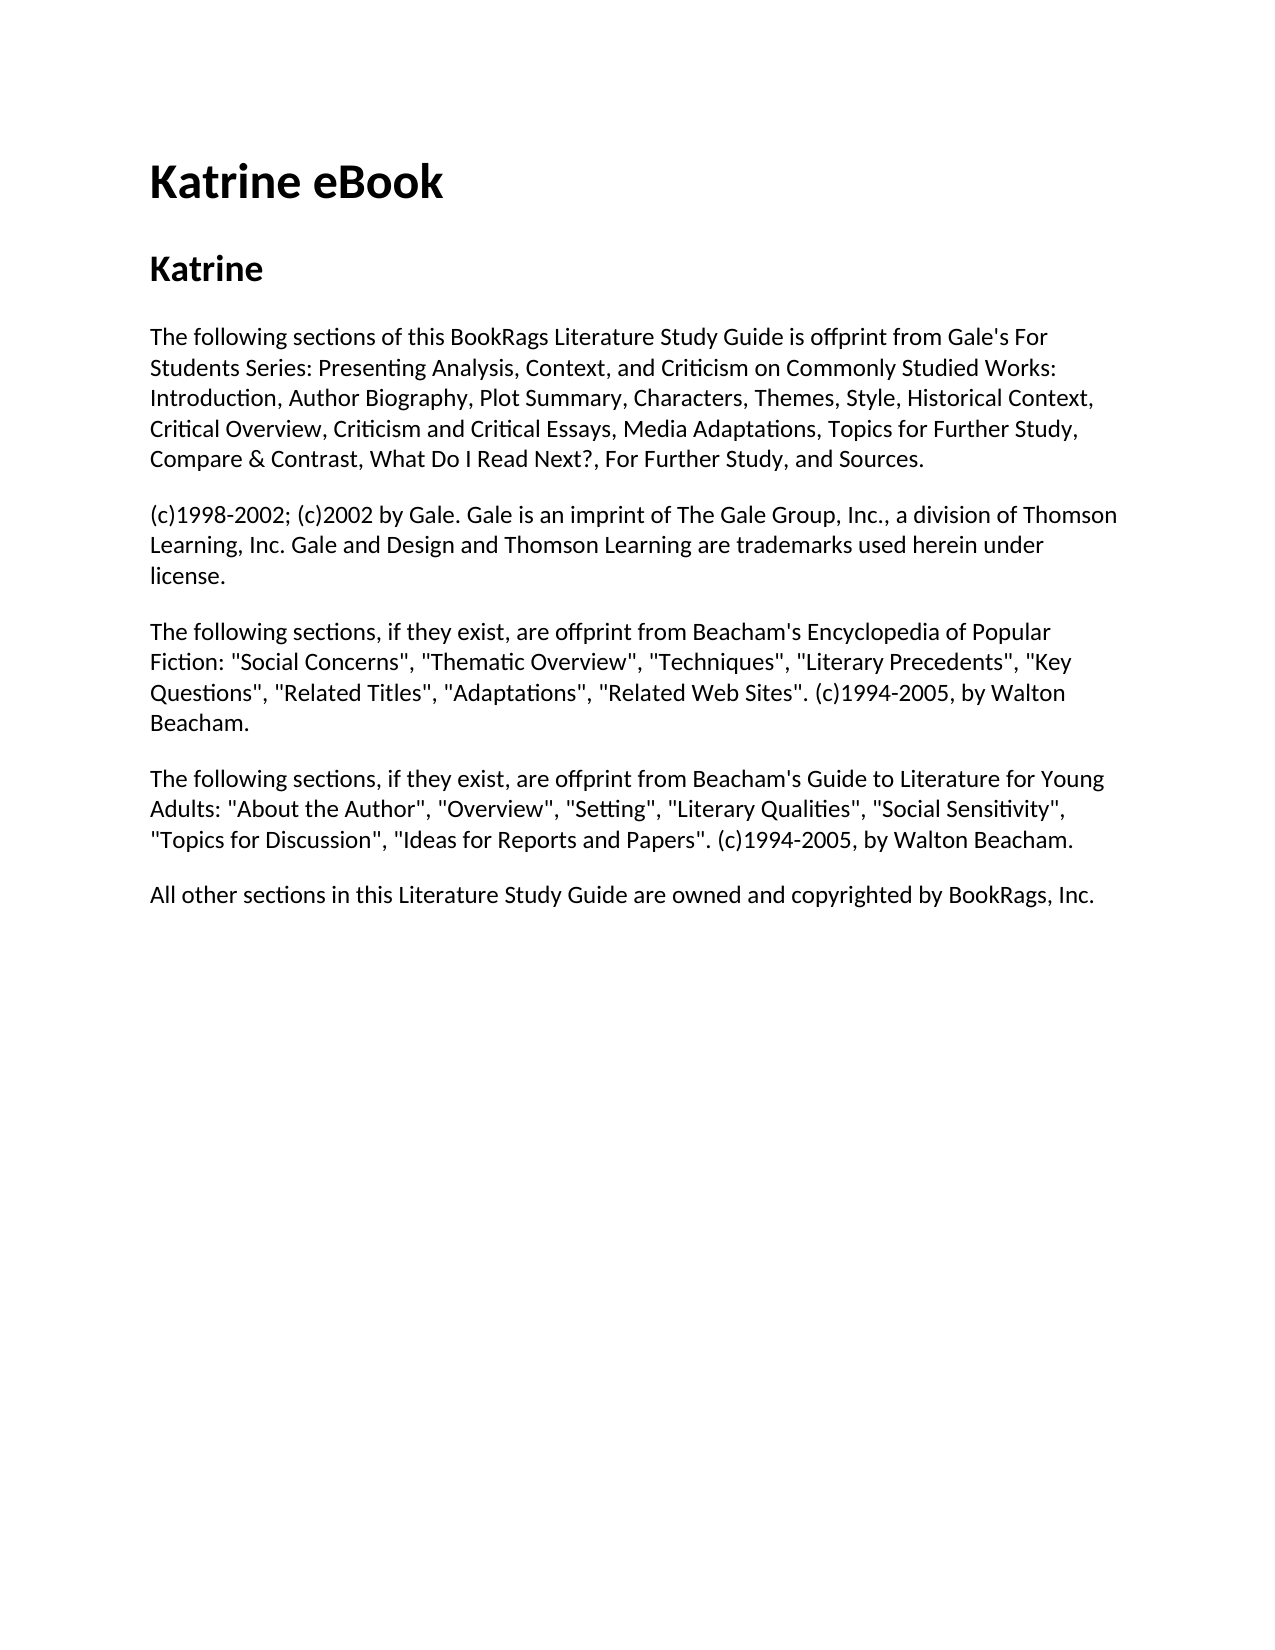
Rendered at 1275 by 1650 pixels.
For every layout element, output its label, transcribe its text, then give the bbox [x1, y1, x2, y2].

text (c)1998-2002; (c)2002 by Gale. Gale is an imprint of The Gale Group, Inc., a division of Thomson Learning, Inc. Gale and Design and Thomson Learning are trademarks used herein under license. [150, 499, 1125, 591]
text The following sections of this BookRags Literature Study Guide is offprint from Gale's For Students Series: Presenting Analysis, Context, and Criticism on Commonly Studied Works: Introduction, Author Biography, Plot Summary, Characters, Themes, Style, Historical Context, Critical Overview, Criticism and Critical Essays, Media Adaptations, Topics for Further Study, Compare & Contrast, What Do I Read Next?, For Further Study, and Sources. [150, 322, 1125, 474]
text The following sections, if they exist, are offprint from Beacham's Guide to Literature for Young Adults: "About the Author", "Overview", "Setting", "Literary Qualities", "Social Sensitivity", "Topics for Discussion", "Ideas for Reports and Papers". (c)1994-2005, by Walton Beacham. [150, 763, 1125, 854]
text The following sections, if they exist, are offprint from Beacham's Encyclopedia of Popular Fiction: "Social Concerns", "Thematic Overview", "Techniques", "Literary Precedents", "Key Questions", "Related Titles", "Adaptations", "Related Web Sites". (c)1994-2005, by Walton Beacham. [150, 616, 1125, 738]
text Katrine [150, 244, 1125, 290]
text Katrine eBook [150, 150, 1125, 211]
text All other sections in this Literature Study Guide are owned and copyrighted by BookRags, Inc. [150, 879, 1125, 910]
